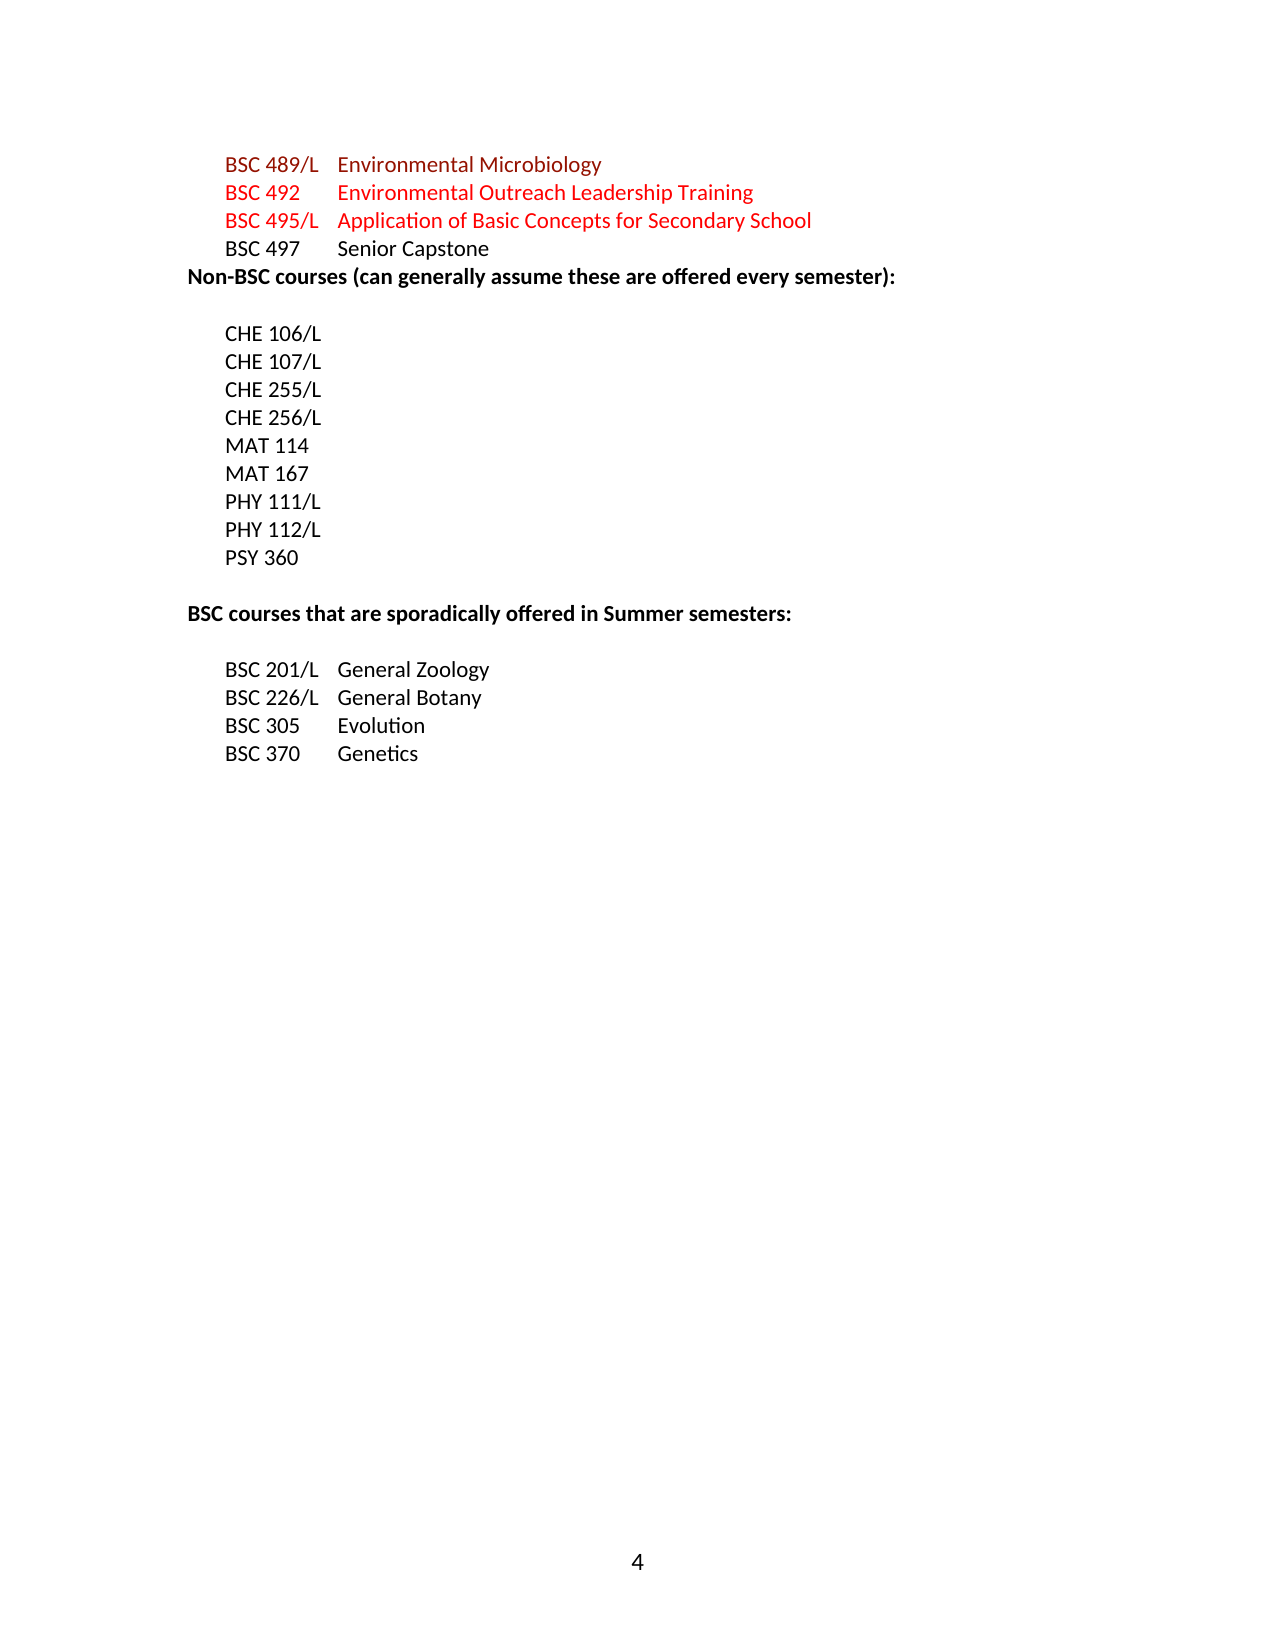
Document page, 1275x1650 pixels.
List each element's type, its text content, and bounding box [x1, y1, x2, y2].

text BSC 370 Genetics [225, 739, 1087, 767]
text BSC 495/L Application of Basic Concepts for Secondary School [225, 206, 1087, 234]
text BSC 201/L General Zoology [225, 655, 1087, 683]
text CHE 255/L [225, 375, 1087, 403]
text BSC 226/L General Botany [225, 683, 1087, 711]
text MAT 114 [225, 431, 1087, 459]
text CHE 256/L [225, 403, 1087, 431]
text BSC 305 Evolution [225, 711, 1087, 739]
text PHY 112/L [225, 515, 1087, 543]
text BSC 497 Senior Capstone [225, 234, 1087, 262]
text PHY 111/L [225, 487, 1087, 515]
text BSC 489/L Environmental Microbiology [225, 150, 1087, 178]
text MAT 167 [225, 459, 1087, 487]
text CHE 107/L [225, 347, 1087, 375]
text BSC 492 Environmental Outreach Leadership Training [225, 178, 1087, 206]
text CHE 106/L [225, 319, 1087, 347]
text BSC courses that are sporadically offered in Summer semesters: [187, 599, 1087, 627]
text Non-BSC courses (can generally assume these are offered every semester): [187, 262, 1087, 290]
text PSY 360 [225, 543, 1087, 571]
